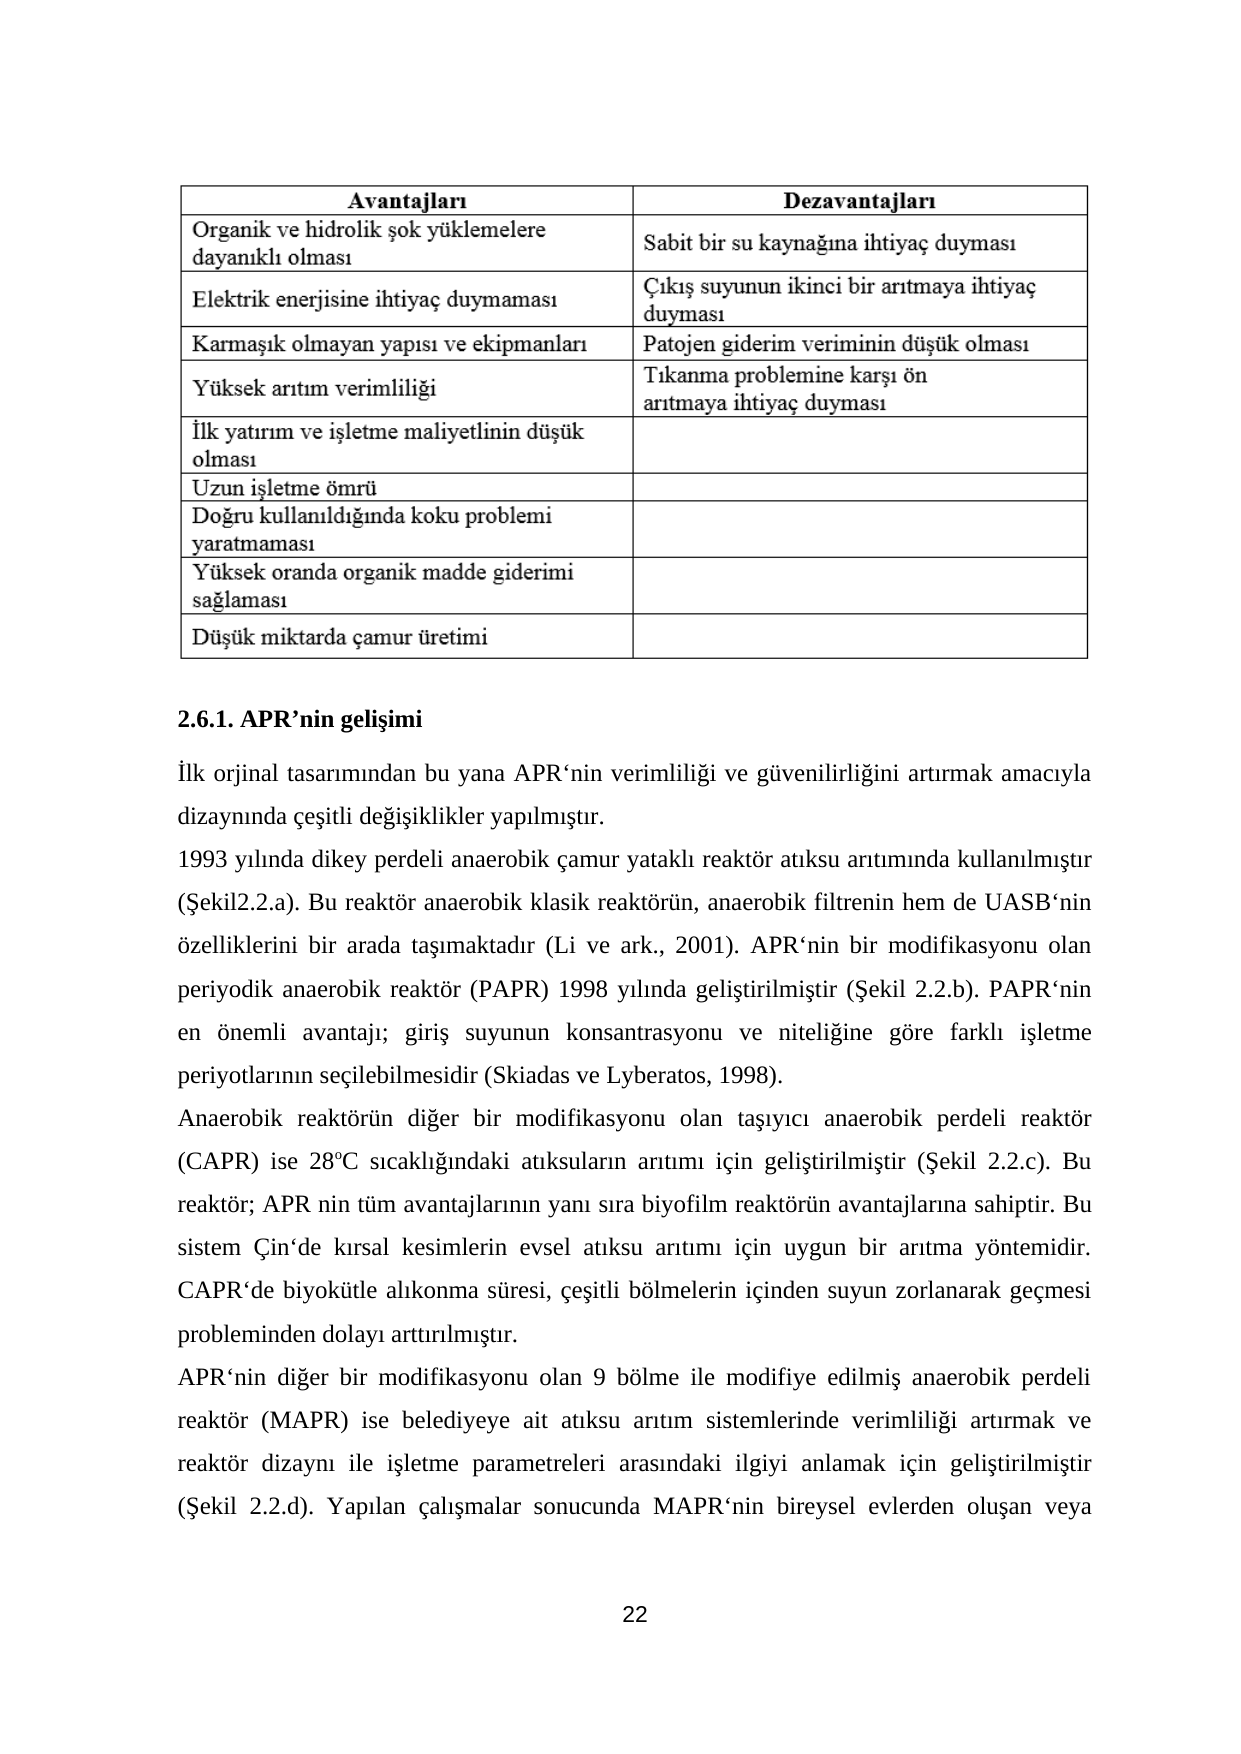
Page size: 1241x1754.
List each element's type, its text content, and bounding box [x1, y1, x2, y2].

text 1993 yılında dikey perdeli anaerobik çamur yataklı reaktör atıksu arıtımında kullanılmıştır (Şekil2.2.a). Bu reaktör anaerobik klasik reaktörün, anaerobik filtrenin hem de UASB‘nin özelliklerini bir arada taşımaktadır (Li ve ark., 2001). APR‘nin bir modifikasyonu olan periyodik anaerobik reaktör (PAPR) 1998 yılında geliştirilmiştir (Şekil 2.2.b). PAPR‘nin en önemli avantajı; giriş suyunun konsantrasyonu ve niteliğine göre farklı işletme periyotlarının seçilebilmesidir (Skiadas ve Lyberatos, 1998). [177, 844, 1092, 1089]
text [177, 1362, 1092, 1520]
text Anaerobik reaktörün diğer bir modifikasyonu olan taşıyıcı anaerobik perdeli reaktör (CAPR) ise 28oC sıcaklığındaki atıksuların arıtımı için geliştirilmiştir (Şekil 2.2.c). Bu reaktör; APR nin tüm avantajlarının yanı sıra biyofilm reaktörün avantajlarına sahiptir. Bu sistem Çin‘de kırsal kesimlerin evsel atıksu arıtımı için uygun bir arıtma yöntemidir. CAPR‘de biyokütle alıkonma süresi, çeşitli bölmelerin içinden suyun zorlanarak geçmesi probleminden dolayı arttırılmıştır. [177, 1103, 1092, 1347]
picture [177, 177, 1093, 665]
text 2.6.1. APR’nin gelişimi [177, 704, 1092, 733]
text İlk orjinal tasarımından bu yana APR‘nin verimliliği ve güvenilirliğini artırmak amacıyla dizaynında çeşitli değişiklikler yapılmıştır. [177, 758, 1092, 830]
